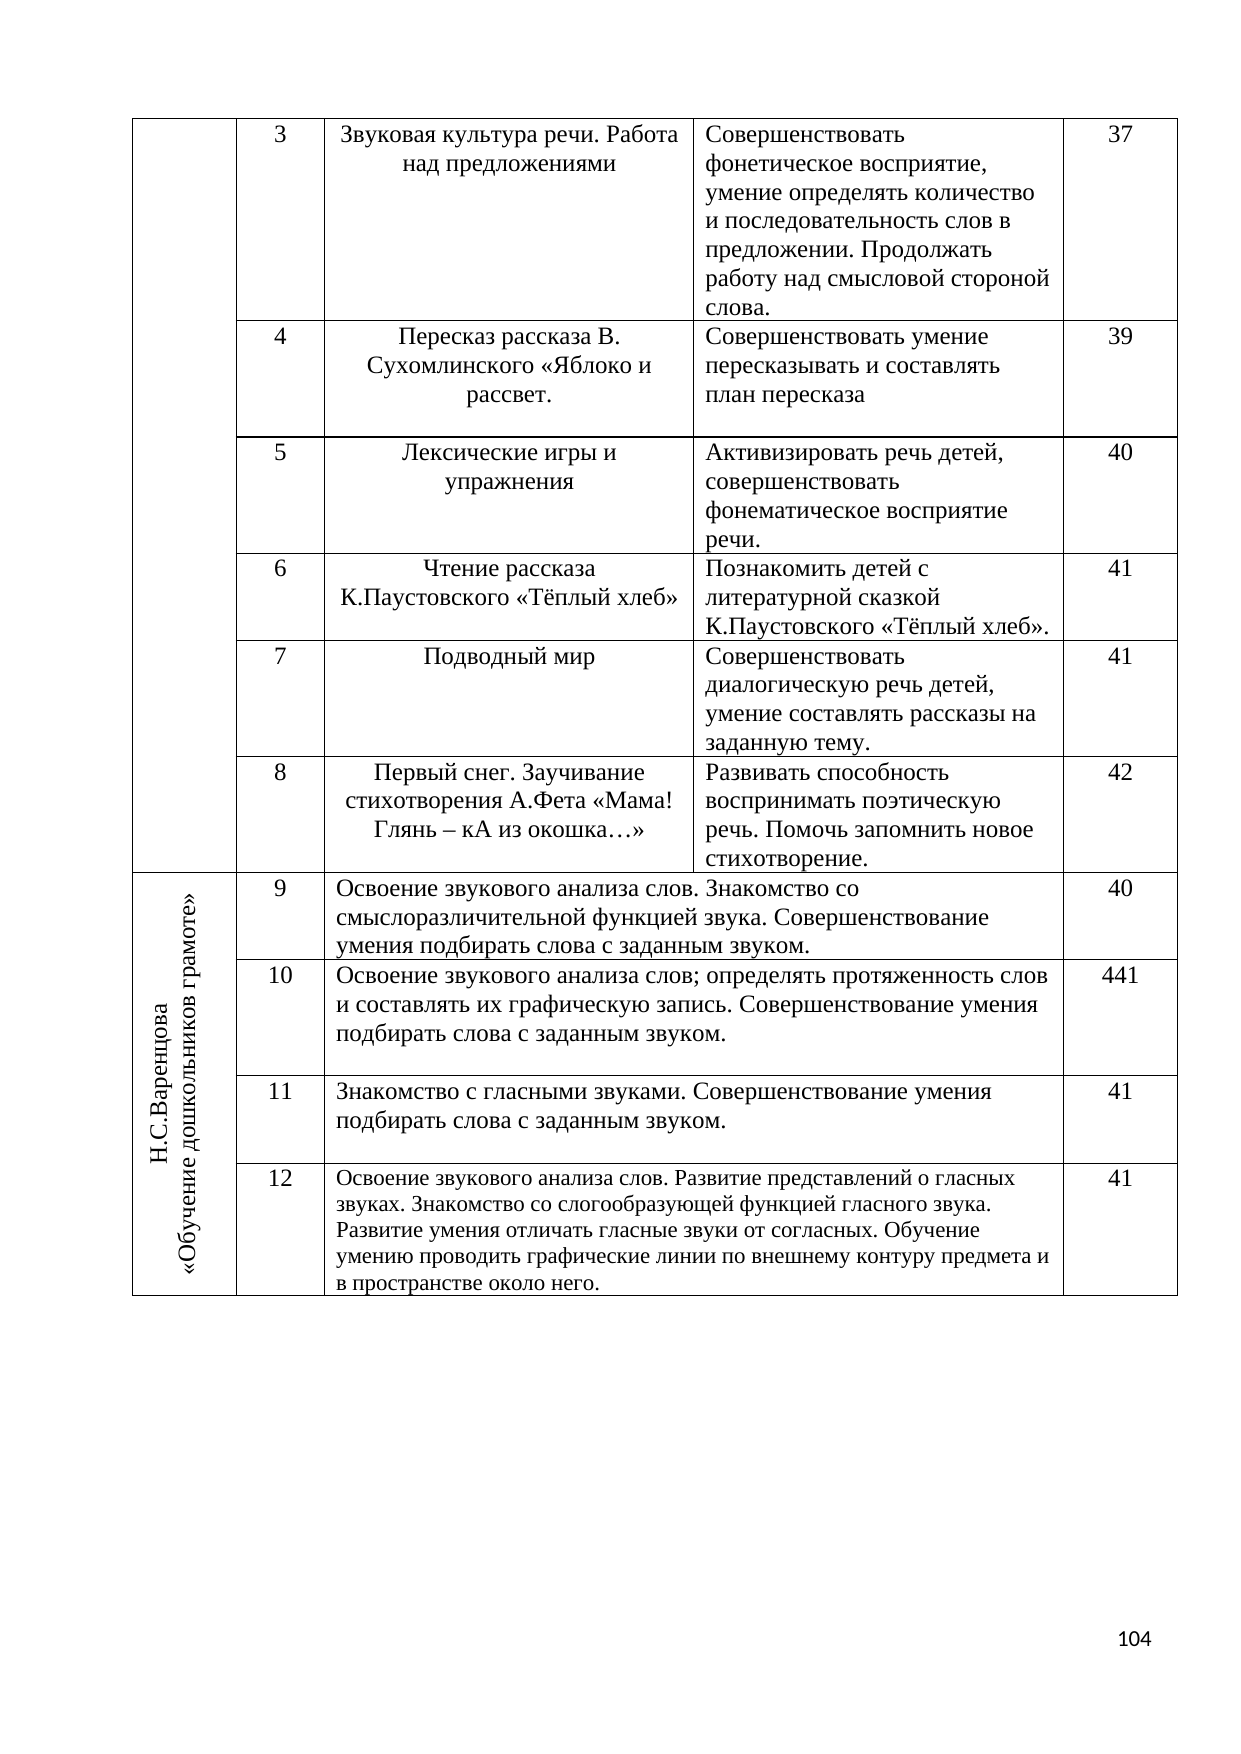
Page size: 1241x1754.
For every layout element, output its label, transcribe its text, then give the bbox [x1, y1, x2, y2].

table_cell 4 [237, 321, 324, 436]
table_cell 41 [1064, 554, 1177, 640]
table_cell Освоение звукового анализа слов. Знакомство со смыслоразличительной функцией звука. Совершенствование умения подбирать слова с заданным звуком. [325, 873, 1063, 959]
table_cell Освоение звукового анализа слов. Развитие представлений о гласных звуках. Знакомство со слогообразующей функцией гласного звука. Развитие умения отличать гласные звуки от согласных. Обучение умению проводить графические линии по внешнему контуру предмета и в пространстве около него. [325, 1164, 1063, 1295]
table_cell 7 [237, 641, 324, 756]
table_cell 40 [1064, 438, 1177, 552]
table_cell Познакомить детей с литературной сказкой К.Паустовского «Тёплый хлеб». [694, 554, 1063, 640]
table_cell 8 [237, 757, 324, 872]
table_cell 6 [237, 554, 324, 640]
table_cell Совершенствовать фонетическое восприятие, умение определять количество и последовательность слов в предложении. Продолжать работу над смысловой стороной слова. [694, 119, 1063, 320]
table_cell 40 [1064, 873, 1177, 959]
table_cell 10 [237, 960, 324, 1075]
table_cell 41 [1064, 1076, 1177, 1162]
table_cell Развивать способность воспринимать поэтическую речь. Помочь запомнить новое стихотворение. [694, 757, 1063, 872]
table_cell 41 [1064, 1164, 1177, 1295]
table_cell 42 [1064, 757, 1177, 872]
table_cell Совершенствовать диалогическую речь детей, умение составлять рассказы на заданную тему. [694, 641, 1063, 756]
table_cell 39 [1064, 321, 1177, 436]
table_cell Активизировать речь детей, совершенствовать фонематическое восприятие речи. [694, 438, 1063, 552]
table_cell Н.С.Варенцова «Обучение дошкольников грамоте» [133, 873, 236, 1295]
table_cell Пересказ рассказа В. Сухомлинского «Яблоко и рассвет. [325, 321, 693, 436]
table_cell 11 [237, 1076, 324, 1162]
table_cell Совершенствовать умение пересказывать и составлять план пересказа [694, 321, 1063, 436]
table_cell 441 [1064, 960, 1177, 1075]
table_cell Звуковая культура речи. Работа над предложениями [325, 119, 693, 320]
table_cell 37 [1064, 119, 1177, 320]
table_cell 12 [237, 1164, 324, 1295]
table_cell 5 [237, 438, 324, 552]
table_cell Знакомство с гласными звуками. Совершенствование умения подбирать слова с заданным звуком. [325, 1076, 1063, 1162]
table_cell Первый снег. Заучивание стихотворения А.Фета «Мама! Глянь – кА из окошка…» [325, 757, 693, 872]
table_cell 3 [237, 119, 324, 320]
table_cell 9 [237, 873, 324, 959]
table_cell 41 [1064, 641, 1177, 756]
table_cell Чтение рассказа К.Паустовского «Тёплый хлеб» [325, 554, 693, 640]
table_cell Подводный мир [325, 641, 693, 756]
table_cell Освоение звукового анализа слов; определять протяженность слов и составлять их графическую запись. Совершенствование умения подбирать слова с заданным звуком. [325, 960, 1063, 1075]
table_cell Лексические игры и упражнения [325, 438, 693, 552]
